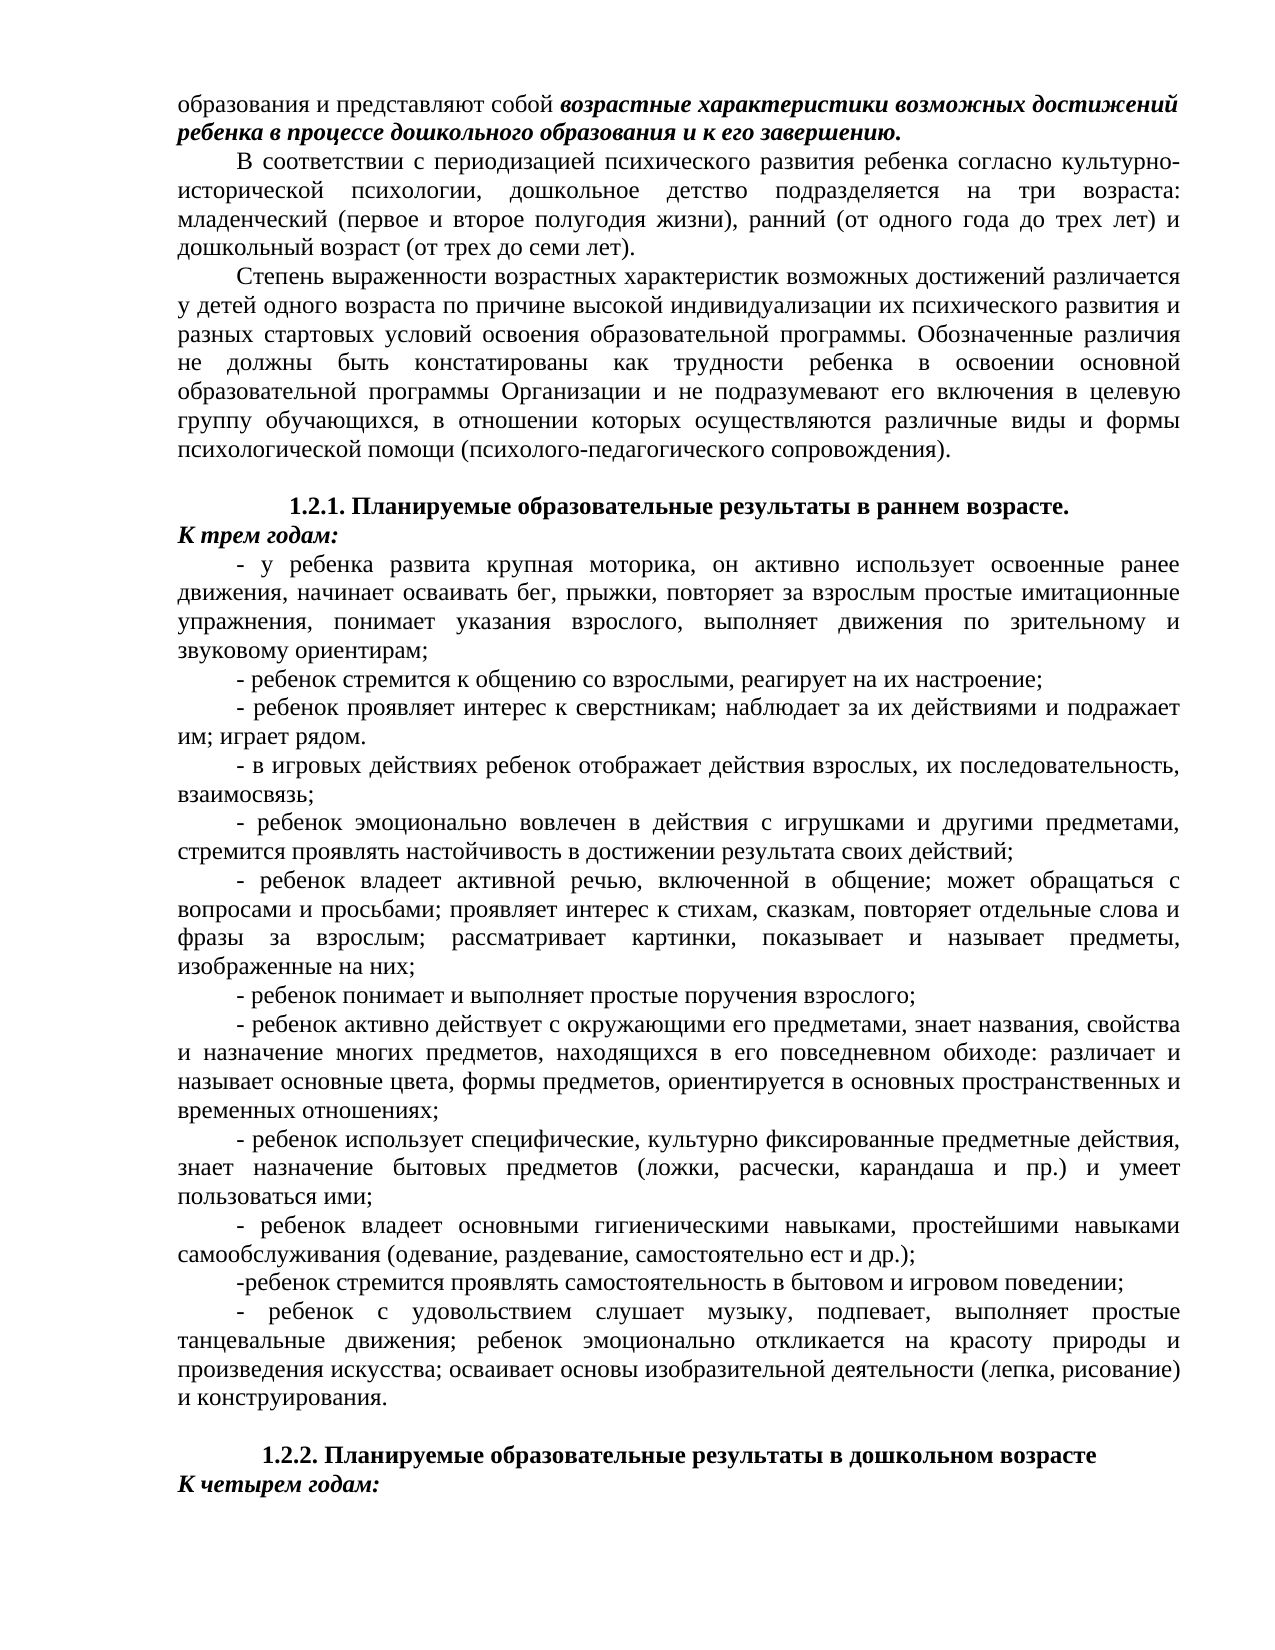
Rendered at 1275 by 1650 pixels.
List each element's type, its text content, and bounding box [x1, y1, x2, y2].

text - ребенок эмоционально вовлечен в действия с игрушками и другими предметами, стремится проявлять настойчивость в достижении результата своих действий; [177, 807, 1181, 865]
text - ребенок использует специфические, культурно фиксированные предметные действия, знает назначение бытовых предметов (ложки, расчески, карандаша и пр.) и умеет пользоваться ими; [177, 1124, 1181, 1210]
text Степень выраженности возрастных характеристик возможных достижений различается у детей одного возраста по причине высокой индивидуализации их психического развития и разных стартовых условий освоения образовательной программы. Обозначенные различия не должны быть констатированы как трудности ребенка в освоении основной образовательной программы Организации и не подразумевают его включения в целевую группу обучающихся, в отношении которых осуществляются различные виды и формы психологической помощи (психолого-педагогического сопровождения). [177, 261, 1181, 462]
text - в игровых действиях ребенок отображает действия взрослых, их последовательность, взаимосвязь; [177, 750, 1181, 807]
text - ребенок активно действует с окружающими его предметами, знает названия, свойства и назначение многих предметов, находящихся в его повседневном обиходе: различает и называет основные цвета, формы предметов, ориентируется в основных пространственных и временных отношениях; [177, 1009, 1181, 1124]
text - ребенок с удовольствием слушает музыку, подпевает, выполняет простые танцевальные движения; ребенок эмоционально откликается на красоту природы и произведения искусства; осваивает основы изобразительной деятельности (лепка, рисование) и конструирования. [177, 1296, 1181, 1411]
text - ребенок понимает и выполняет простые поручения взрослого; [177, 980, 1181, 1009]
text - ребенок владеет активной речью, включенной в общение; может обращаться с вопросами и просьбами; проявляет интерес к стихам, сказкам, повторяет отдельные слова и фразы за взрослым; рассматривает картинки, показывает и называет предметы, изображенные на них; [177, 865, 1181, 980]
text К трем годам: [177, 520, 1181, 549]
text В соответствии с периодизацией психического развития ребенка согласно культурно- исторической психологии, дошкольное детство подразделяется на три возраста: младенческий (первое и второе полугодия жизни), ранний (от одного года до трех лет) и дошкольный возраст (от трех до семи лет). [177, 146, 1181, 261]
text - ребенок владеет основными гигиеническими навыками, простейшими навыками самообслуживания (одевание, раздевание, самостоятельно ест и др.); [177, 1210, 1181, 1267]
text 1.2.1. Планируемые образовательные результаты в раннем возрасте. [177, 491, 1181, 520]
text 1.2.2. Планируемые образовательные результаты в дошкольном возрасте [177, 1440, 1181, 1469]
text - у ребенка развита крупная моторика, он активно использует освоенные ранее движения, начинает осваивать бег, прыжки, повторяет за взрослым простые имитационные упражнения, понимает указания взрослого, выполняет движения по зрительному и звуковому ориентирам; [177, 549, 1181, 664]
text К четырем годам: [177, 1469, 1181, 1497]
text - ребенок стремится к общению со взрослыми, реагирует на их настроение; [177, 664, 1181, 692]
text -ребенок стремится проявлять самостоятельность в бытовом и игровом поведении; [177, 1267, 1181, 1296]
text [177, 89, 1181, 146]
text - ребенок проявляет интерес к сверстникам; наблюдает за их действиями и подражает им; играет рядом. [177, 692, 1181, 750]
